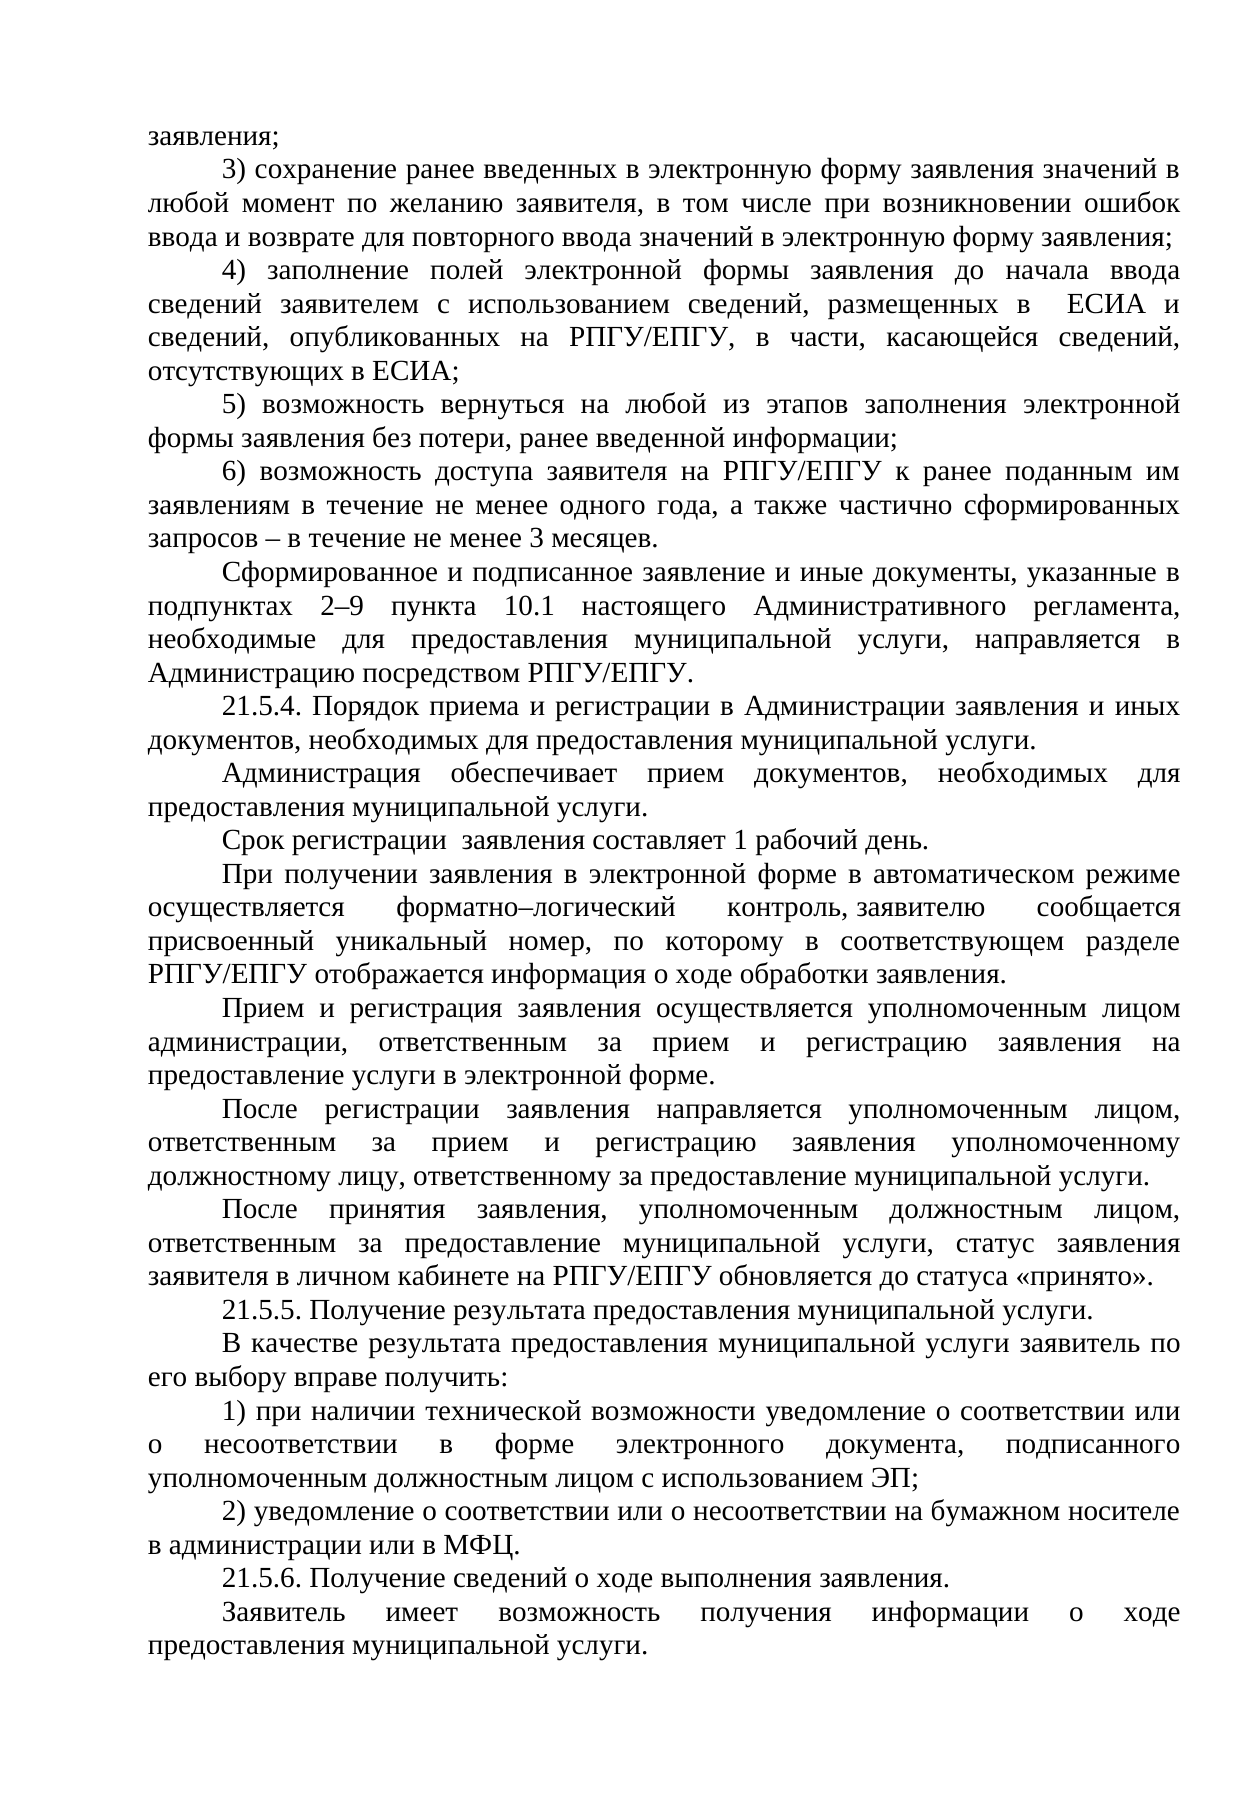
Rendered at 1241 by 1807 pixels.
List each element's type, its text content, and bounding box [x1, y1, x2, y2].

text 2) уведомление о соответствии или о несоответствии на бумажном носителе в администрации или в МФЦ. [148, 1493, 1181, 1560]
text 21.5.5. Получение результата предоставления муниципальной услуги. [148, 1292, 1181, 1326]
text 21.5.4. Порядок приема и регистрации в Администрации заявления и иных документов, необходимых для предоставления муниципальной услуги. [148, 688, 1181, 755]
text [148, 118, 1181, 152]
text 4) заполнение полей электронной формы заявления до начала ввода сведений заявителем с использованием сведений, размещенных в ЕСИА и сведений, опубликованных на РПГУ/ЕПГУ, в части, касающейся сведений, отсутствующих в ЕСИА; [148, 252, 1181, 386]
text После регистрации заявления направляется уполномоченным лицом, ответственным за прием и регистрацию заявления уполномоченному должностному лицу, ответственному за предоставление муниципальной услуги. [148, 1091, 1181, 1191]
text 21.5.6. Получение сведений о ходе выполнения заявления. [148, 1560, 1181, 1594]
text 3) сохранение ранее введенных в электронную форму заявления значений в любой момент по желанию заявителя, в том числе при возникновении ошибок ввода и возврате для повторного ввода значений в электронную форму заявления; [148, 152, 1181, 252]
text Сформированное и подписанное заявление и иные документы, указанные в подпунктах 2–9 пункта 10.1 настоящего Административного регламента, необходимые для предоставления муниципальной услуги, направляется в Администрацию посредством РПГУ/ЕПГУ. [148, 554, 1181, 688]
text Прием и регистрация заявления осуществляется уполномоченным лицом администрации, ответственным за прием и регистрацию заявления на предоставление услуги в электронной форме. [148, 990, 1181, 1091]
text 6) возможность доступа заявителя на РПГУ/ЕПГУ к ранее поданным им заявлениям в течение не менее одного года, а также частично сформированных запросов – в течение не менее 3 месяцев. [148, 453, 1181, 554]
text Администрация обеспечивает прием документов, необходимых для предоставления муниципальной услуги. [148, 755, 1181, 822]
text В качестве результата предоставления муниципальной услуги заявитель по его выбору вправе получить: [148, 1326, 1181, 1393]
text После принятия заявления, уполномоченным должностным лицом, ответственным за предоставление муниципальной услуги, статус заявления заявителя в личном кабинете на РПГУ/ЕПГУ обновляется до статуса «принято». [148, 1191, 1181, 1292]
text Заявитель имеет возможность получения информации о ходе предоставления муниципальной услуги. [148, 1594, 1181, 1661]
text 1) при наличии технической возможности уведомление о соответствии или о несоответствии в форме электронного документа, подписанного уполномоченным должностным лицом с использованием ЭП; [148, 1393, 1181, 1493]
text 5) возможность вернуться на любой из этапов заполнения электронной формы заявления без потери, ранее введенной информации; [148, 386, 1181, 453]
text Срок регистрации заявления составляет 1 рабочий день. [148, 822, 1181, 856]
text При получении заявления в электронной форме в автоматическом режиме осуществляется форматно–логический контроль, заявителю сообщается присвоенный уникальный номер, по которому в соответствующем разделе РПГУ/ЕПГУ отображается информация о ходе обработки заявления. [148, 856, 1181, 990]
